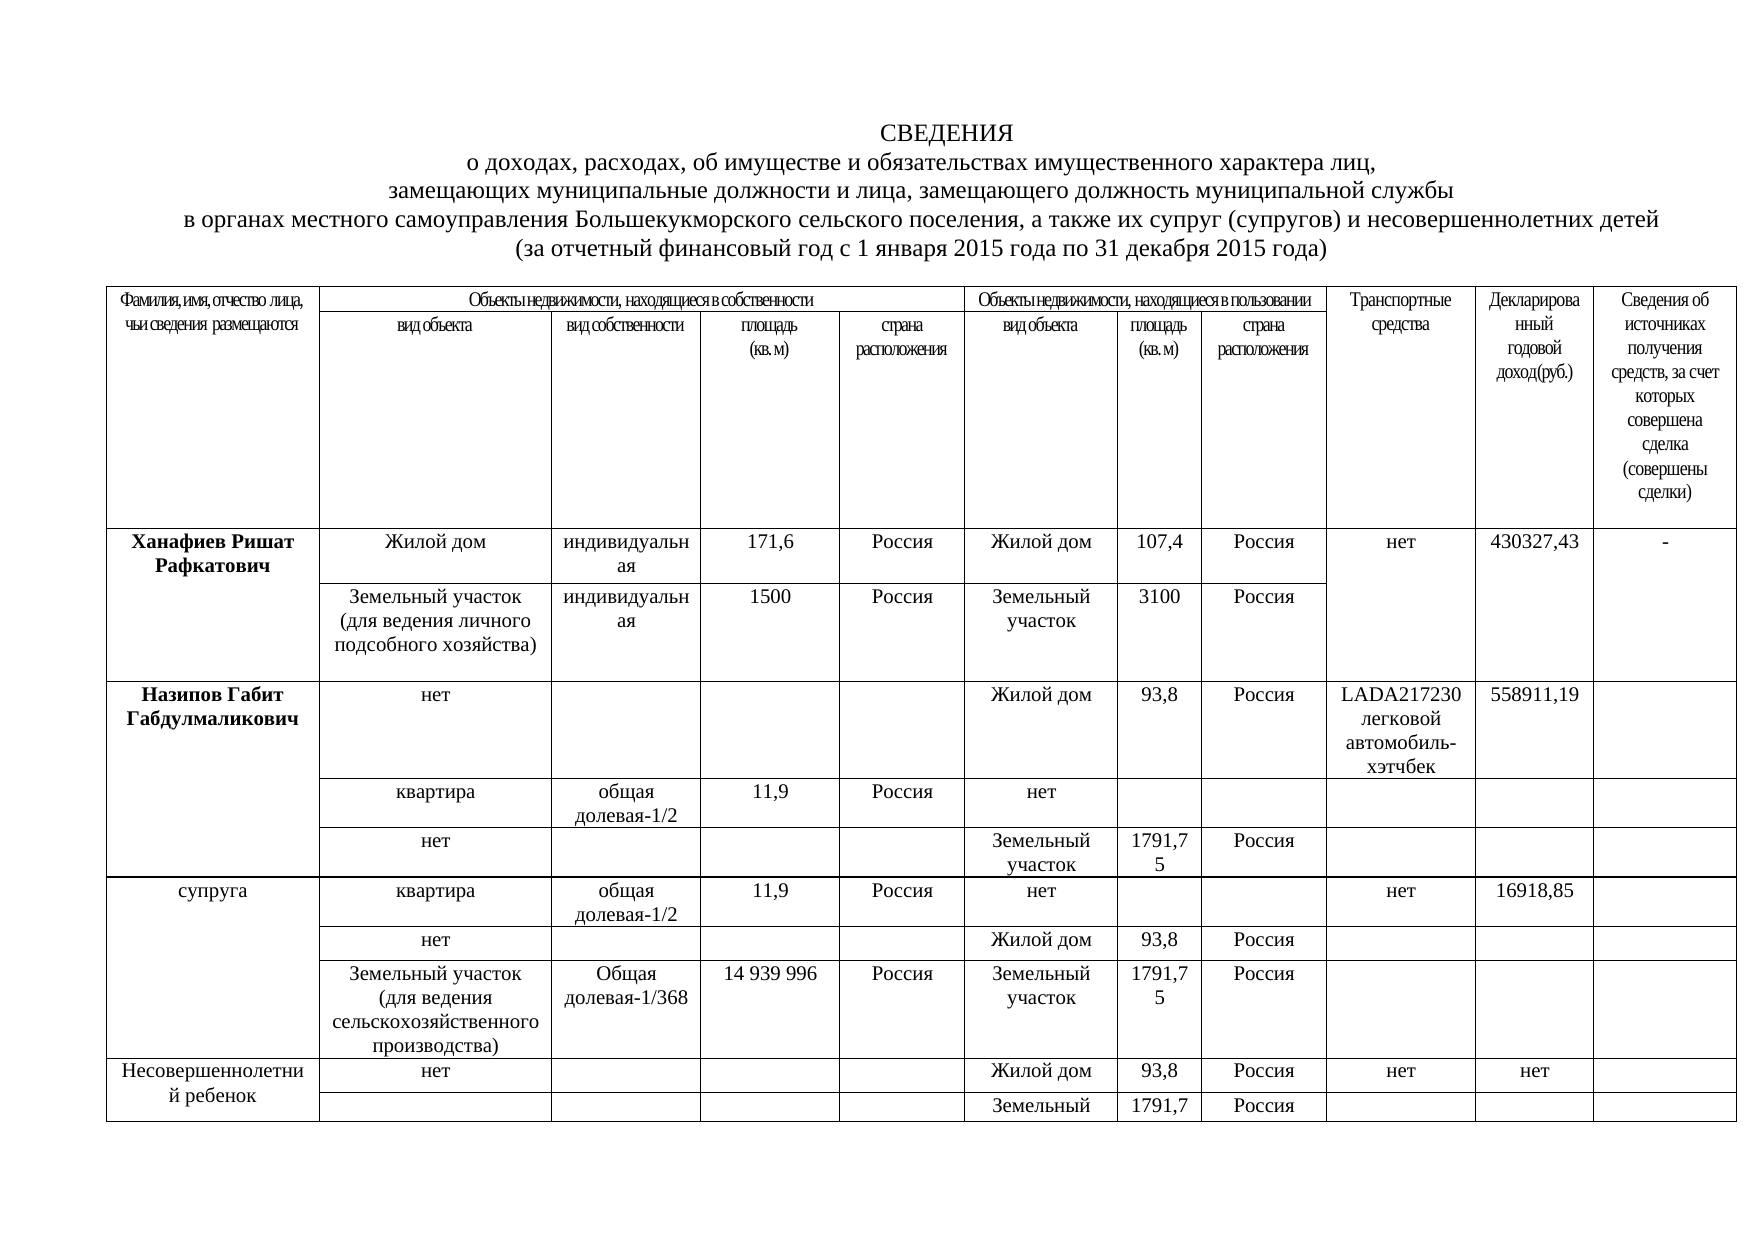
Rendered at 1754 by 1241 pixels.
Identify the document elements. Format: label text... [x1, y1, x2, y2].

table_cell Ханафиев Ришат Рафкатович [107, 529, 319, 681]
table_cell Россия [1202, 584, 1326, 681]
table_cell нет [320, 828, 551, 876]
table_cell Россия [840, 584, 964, 681]
table_cell нет [1327, 529, 1475, 681]
table_cell вид объекта [965, 312, 1117, 528]
table_cell [1118, 878, 1201, 926]
table_cell 1791,75 [1118, 828, 1201, 876]
table_cell нет [965, 878, 1117, 926]
table_header Фамилия, имя, отчество лица, чьи сведения размещаются [107, 287, 319, 528]
table_cell [552, 682, 700, 778]
table_cell [1202, 779, 1326, 827]
text СВЕДЕНИЯ [228, 118, 1665, 147]
table_cell нет [1476, 1059, 1593, 1092]
table_cell [1594, 1059, 1736, 1092]
table_cell Жилой дом [965, 682, 1117, 778]
table_cell 93,8 [1118, 1059, 1201, 1092]
table_cell квартира [320, 878, 551, 926]
table_cell Россия [1202, 682, 1326, 778]
table_cell 11,9 [701, 878, 839, 926]
table_cell Россия [1202, 529, 1326, 583]
table_cell [552, 1093, 700, 1121]
text замещающих муниципальные должности и лица, замещающего должность муниципальной службы [177, 176, 1665, 204]
table_cell вид собственности [552, 312, 700, 528]
table_cell [1594, 961, 1736, 1057]
table_cell Россия [840, 878, 964, 926]
table_cell [701, 927, 839, 960]
table_cell 16918,85 [1476, 878, 1593, 926]
table_cell [1476, 961, 1593, 1057]
table_cell вид объекта [320, 312, 551, 528]
table_cell Земельный участок (для ведения сельскохозяйственного производства) [320, 961, 551, 1057]
table_cell LADA217230 легковой автомобиль- хэтчбек [1327, 682, 1475, 778]
text (за отчетный финансовый год с 1 января 2015 года по 31 декабря 2015 года) [177, 233, 1665, 262]
table_cell Земельный участок [965, 828, 1117, 876]
table_cell [552, 927, 700, 960]
table_cell [1476, 779, 1593, 827]
table_cell 93,8 [1118, 682, 1201, 778]
table_cell [1327, 779, 1475, 827]
table_cell 1791,75 [1118, 961, 1201, 1057]
table_cell [701, 1093, 839, 1121]
table_header Декларированный годовой доход(руб.) [1476, 287, 1593, 528]
table_cell [840, 828, 964, 876]
table_cell [1594, 682, 1736, 778]
table_cell [552, 1059, 700, 1092]
table_cell [840, 1093, 964, 1121]
table_cell индивидуальная [552, 584, 700, 681]
table_cell Земельный участок (для ведения личного подсобного хозяйства) [320, 584, 551, 681]
table_cell супруга [107, 878, 319, 1057]
text о доходах, расходах, об имуществе и обязательствах имущественного характера лиц, [177, 147, 1665, 176]
table_cell Земельный участок [965, 961, 1117, 1057]
table_cell [1476, 927, 1593, 960]
table_cell нет [320, 1059, 551, 1092]
table_cell Россия [840, 529, 964, 583]
table_cell Россия [1202, 927, 1326, 960]
table_cell 107,4 [1118, 529, 1201, 583]
table_cell [840, 682, 964, 778]
table_cell Россия [1202, 1093, 1326, 1121]
table_cell - [1594, 529, 1736, 681]
table_header Транспортные средства [1327, 287, 1475, 528]
table_cell Земельный участок [965, 1093, 1117, 1121]
table_cell 1500 [701, 584, 839, 681]
table_cell [1327, 1093, 1475, 1121]
table_cell Назипов Габит Габдулмаликович [107, 682, 319, 876]
table_cell [701, 682, 839, 778]
table_cell Россия [840, 961, 964, 1057]
table_cell Жилой дом [965, 1059, 1117, 1092]
table_cell [1594, 927, 1736, 960]
table_cell [1327, 828, 1475, 876]
table_cell [701, 1059, 839, 1092]
table_cell [1327, 961, 1475, 1057]
table_cell Общая долевая-1/368 [552, 961, 700, 1057]
table_cell 430327,43 [1476, 529, 1593, 681]
table_cell 171,6 [701, 529, 839, 583]
table_cell 3100 [1118, 584, 1201, 681]
table_cell [1118, 779, 1201, 827]
table_cell Россия [1202, 1059, 1326, 1092]
table_cell нет [320, 682, 551, 778]
table_cell [1594, 828, 1736, 876]
table_cell квартира [320, 779, 551, 827]
table_cell Земельный участок [965, 584, 1117, 681]
table_header Объекты недвижимости, находящиеся в собственности [320, 287, 964, 311]
table_cell [1202, 878, 1326, 926]
table_cell нет [965, 779, 1117, 827]
table_cell [840, 1059, 964, 1092]
table_cell Жилой дом [320, 529, 551, 583]
table_cell 11,9 [701, 779, 839, 827]
table_header Сведения об источниках получения средств, за счет которых совершена сделка (совершены сделки) [1594, 287, 1736, 528]
table_cell индивидуальная [552, 529, 700, 583]
table_cell страна расположения [1202, 312, 1326, 528]
table_cell 1791,75 [1118, 1093, 1201, 1121]
table_cell страна расположения [840, 312, 964, 528]
table_cell Россия [840, 779, 964, 827]
table_cell [552, 828, 700, 876]
table_cell [1476, 828, 1593, 876]
table_cell [1594, 779, 1736, 827]
table_cell Россия [1202, 961, 1326, 1057]
table_cell [1327, 927, 1475, 960]
table_cell Несовершеннолетний ребенок [107, 1059, 319, 1121]
table_cell [1594, 878, 1736, 926]
table_cell общая долевая-1/2 [552, 779, 700, 827]
table_cell [1476, 1093, 1593, 1121]
table_cell [701, 828, 839, 876]
table_cell 14 939 996 [701, 961, 839, 1057]
table_cell нет [1327, 878, 1475, 926]
table_cell нет [1327, 1059, 1475, 1092]
table_cell 558911,19 [1476, 682, 1593, 778]
table_cell общая долевая-1/2 [552, 878, 700, 926]
table_cell [1594, 1093, 1736, 1121]
text в органах местного самоуправления Большекукморского сельского поселения, а также их супруг (супругов) и несовершеннолетних детей [177, 204, 1665, 233]
table_cell площадь (кв. м) [701, 312, 839, 528]
table_header Объекты недвижимости, находящиеся в пользовании [965, 287, 1326, 311]
table_cell площадь (кв. м) [1118, 312, 1201, 528]
table_cell Россия [1202, 828, 1326, 876]
table_cell [320, 1093, 551, 1121]
table_cell Жилой дом [965, 927, 1117, 960]
table_cell 93,8 [1118, 927, 1201, 960]
table_cell [840, 927, 964, 960]
table_cell нет [320, 927, 551, 960]
table_cell Жилой дом [965, 529, 1117, 583]
